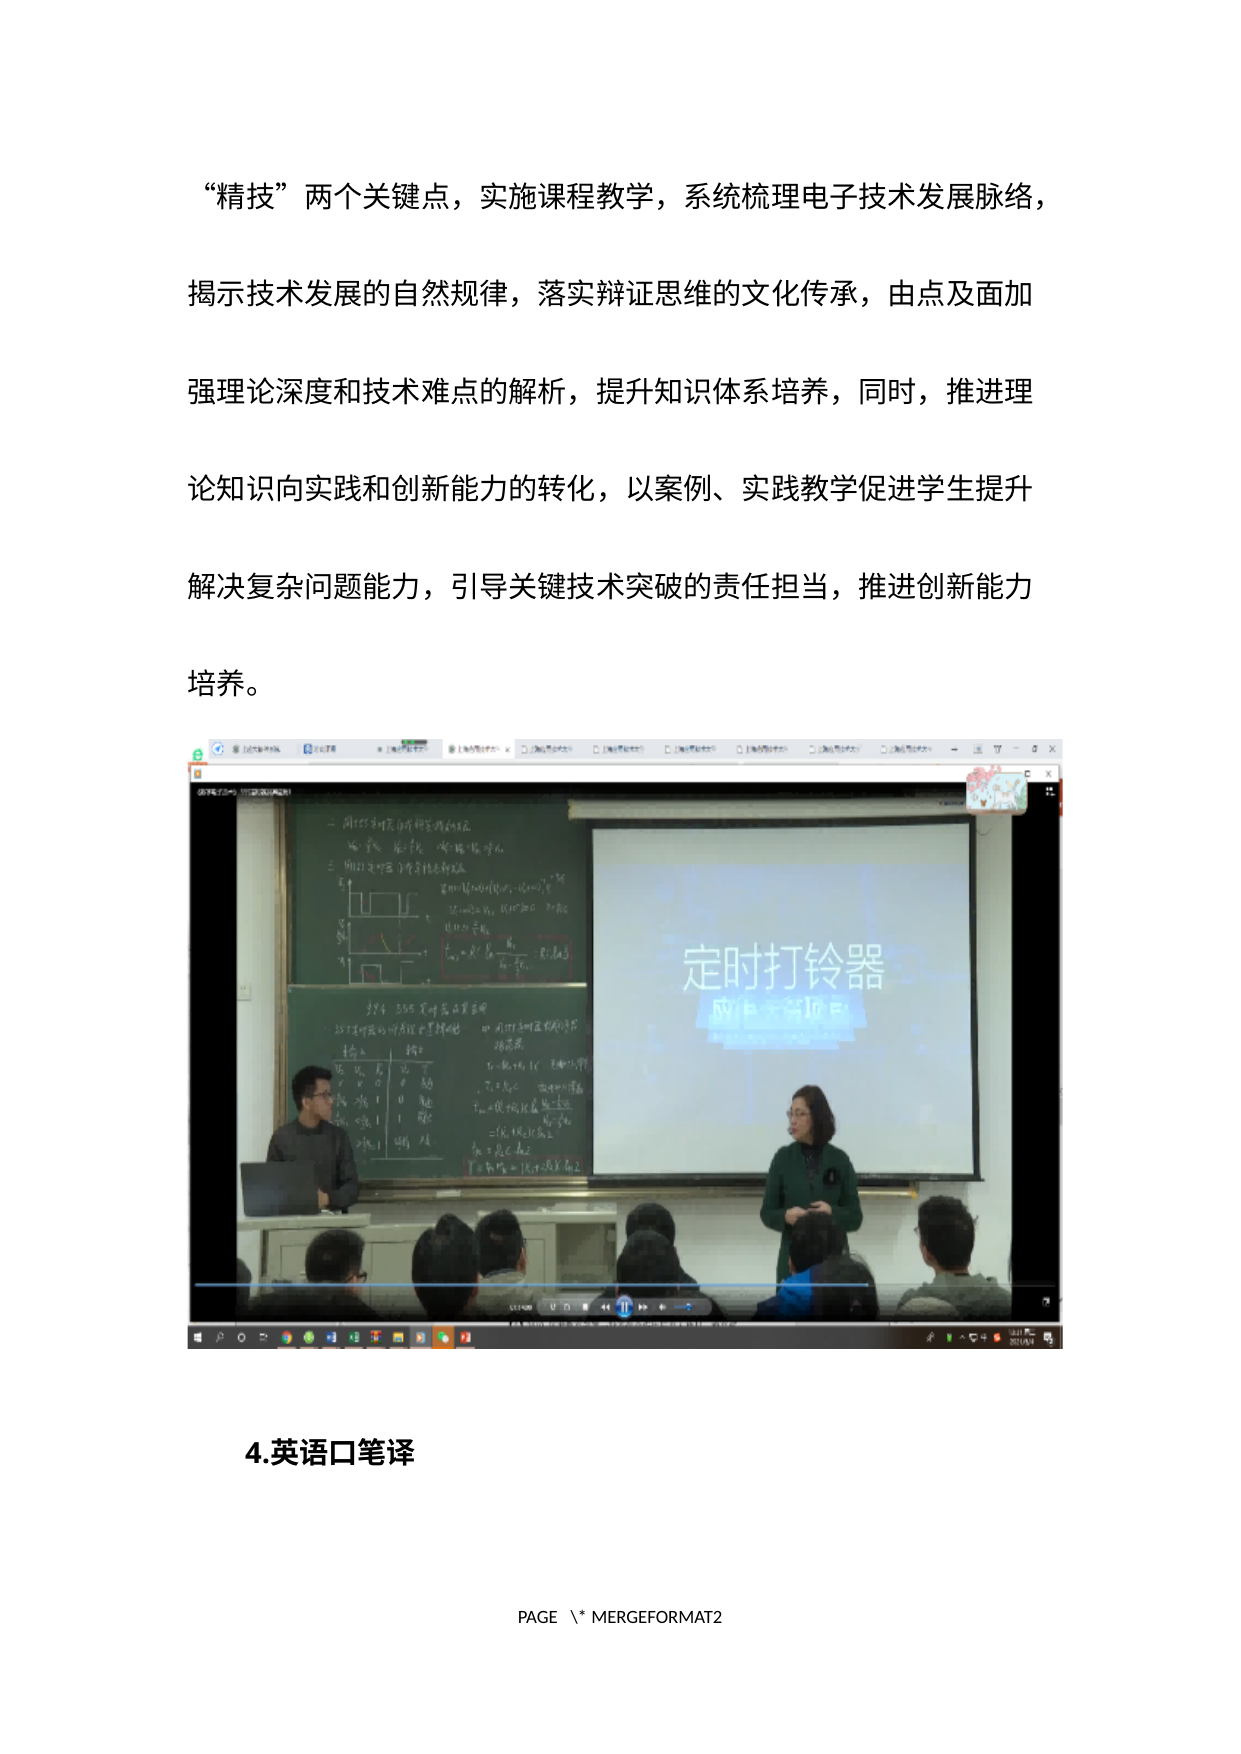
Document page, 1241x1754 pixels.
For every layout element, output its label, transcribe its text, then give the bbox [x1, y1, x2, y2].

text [187, 162, 1053, 714]
list 4.英语口笔译 [187, 1419, 1053, 1484]
picture [187, 739, 1063, 1349]
